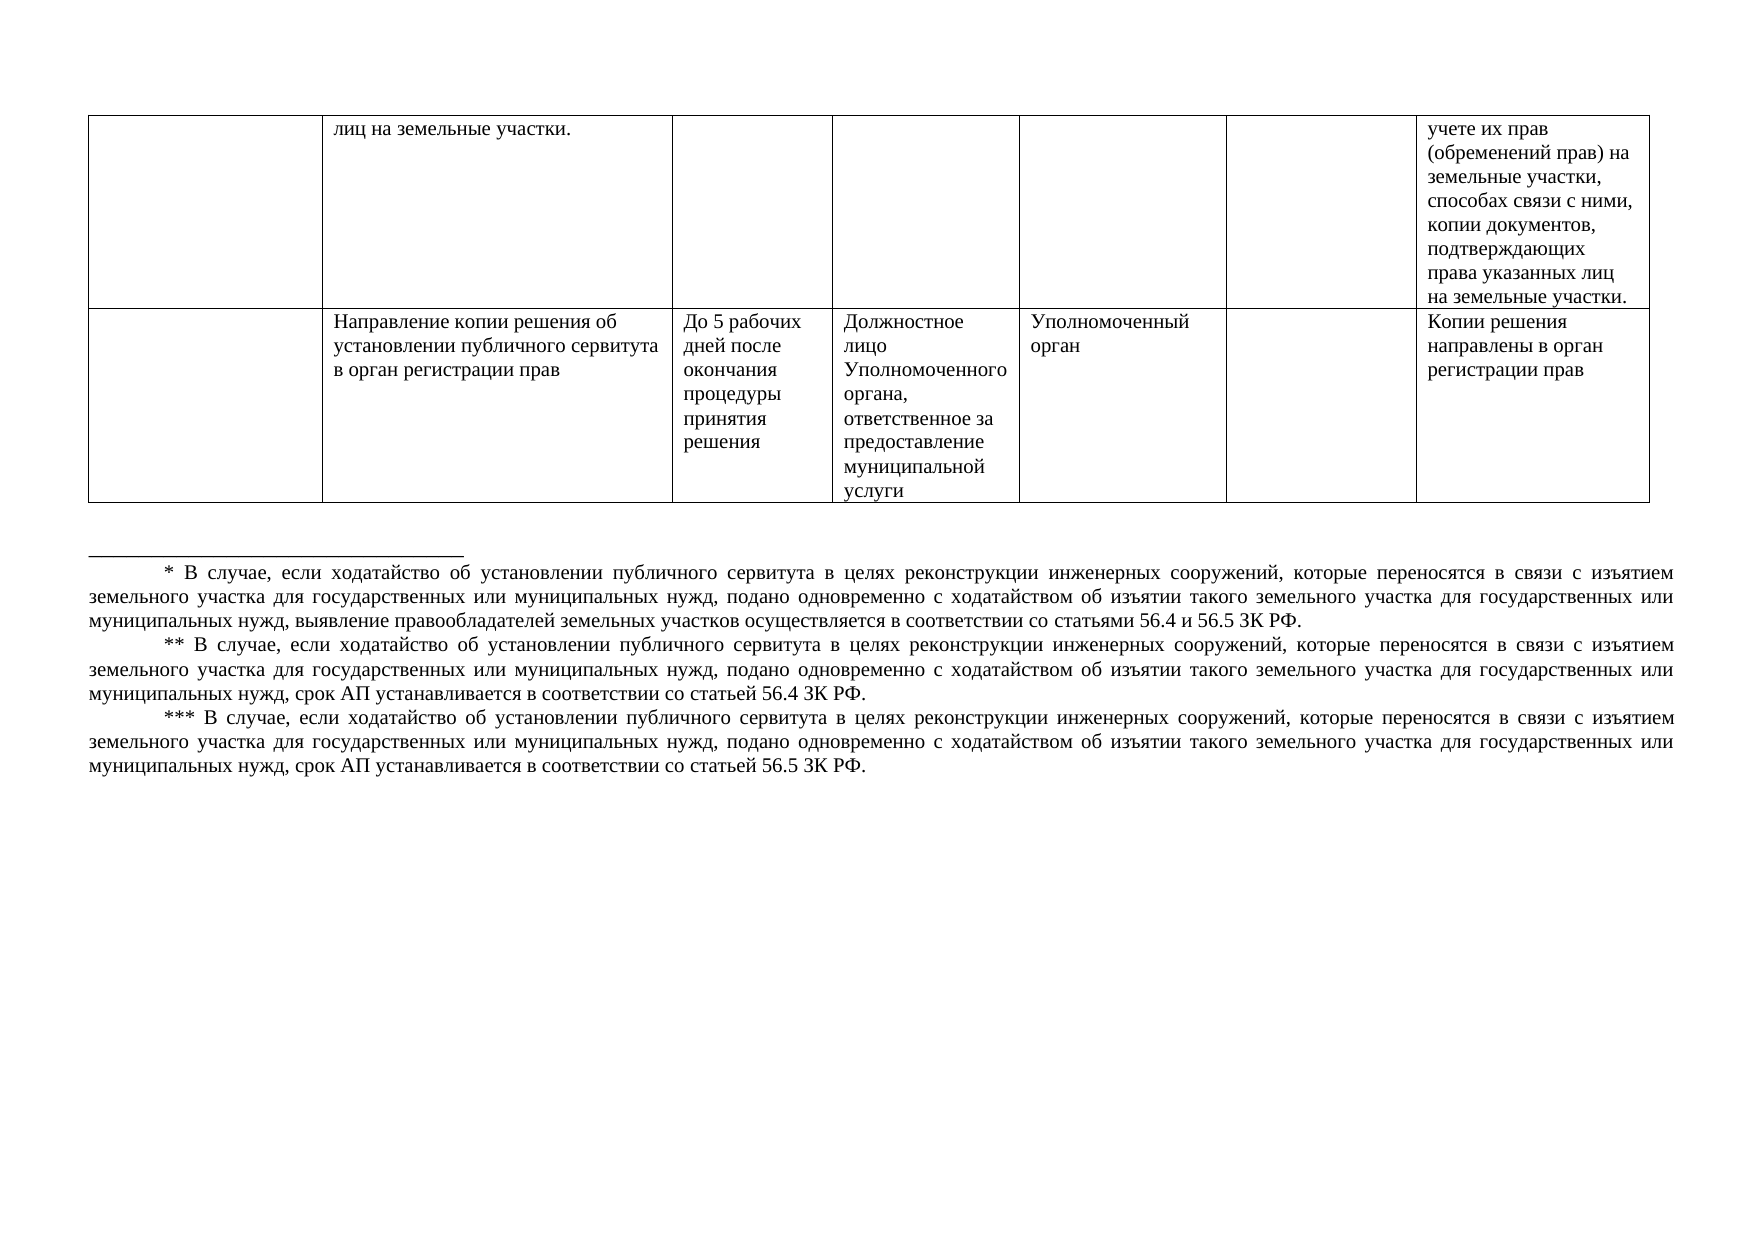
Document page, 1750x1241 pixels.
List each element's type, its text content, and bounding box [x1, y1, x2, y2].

table_cell [89, 309, 322, 502]
text * В случае, если ходатайство об установлении публичного сервитута в целях реконструкции инженерных сооружений, которые переносятся в связи с изъятием земельного участка для государственных или муниципальных нужд, подано одновременно с ходатайством об изъятии такого земельного участка для государственных или муниципальных нужд, выявление правообладателей земельных участков осуществляется в соответствии со статьями 56.4 и 56.5 ЗК РФ. [89, 560, 1676, 632]
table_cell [833, 116, 1019, 308]
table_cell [1417, 116, 1649, 308]
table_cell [1020, 116, 1226, 308]
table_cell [673, 116, 832, 308]
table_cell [323, 116, 672, 308]
table_cell Уполномоченный орган [1020, 309, 1226, 502]
table_cell Копии решения направлены в орган регистрации прав [1417, 309, 1649, 502]
text ** В случае, если ходатайство об установлении публичного сервитута в целях реконструкции инженерных сооружений, которые переносятся в связи с изъятием земельного участка для государственных или муниципальных нужд, подано одновременно с ходатайством об изъятии такого земельного участка для государственных или муниципальных нужд, срок АП устанавливается в соответствии со статьей 56.4 ЗК РФ. [89, 632, 1676, 704]
text *** В случае, если ходатайство об установлении публичного сервитута в целях реконструкции инженерных сооружений, которые переносятся в связи с изъятием земельного участка для государственных или муниципальных нужд, подано одновременно с ходатайством об изъятии такого земельного участка для государственных или муниципальных нужд, срок АП устанавливается в соответствии со статьей 56.5 ЗК РФ. [89, 704, 1676, 777]
text ______________________________ [89, 531, 1676, 560]
table_cell До 5 рабочих дней после окончания процедуры принятия решения [673, 309, 832, 502]
table_cell Направление копии решения об установлении публичного сервитута в орган регистрации прав [323, 309, 672, 502]
table_cell [1227, 116, 1416, 308]
table_cell [1227, 309, 1416, 502]
table_cell Должностное лицо Уполномоченного органа, ответственное за предоставление муниципальной услуги [833, 309, 1019, 502]
